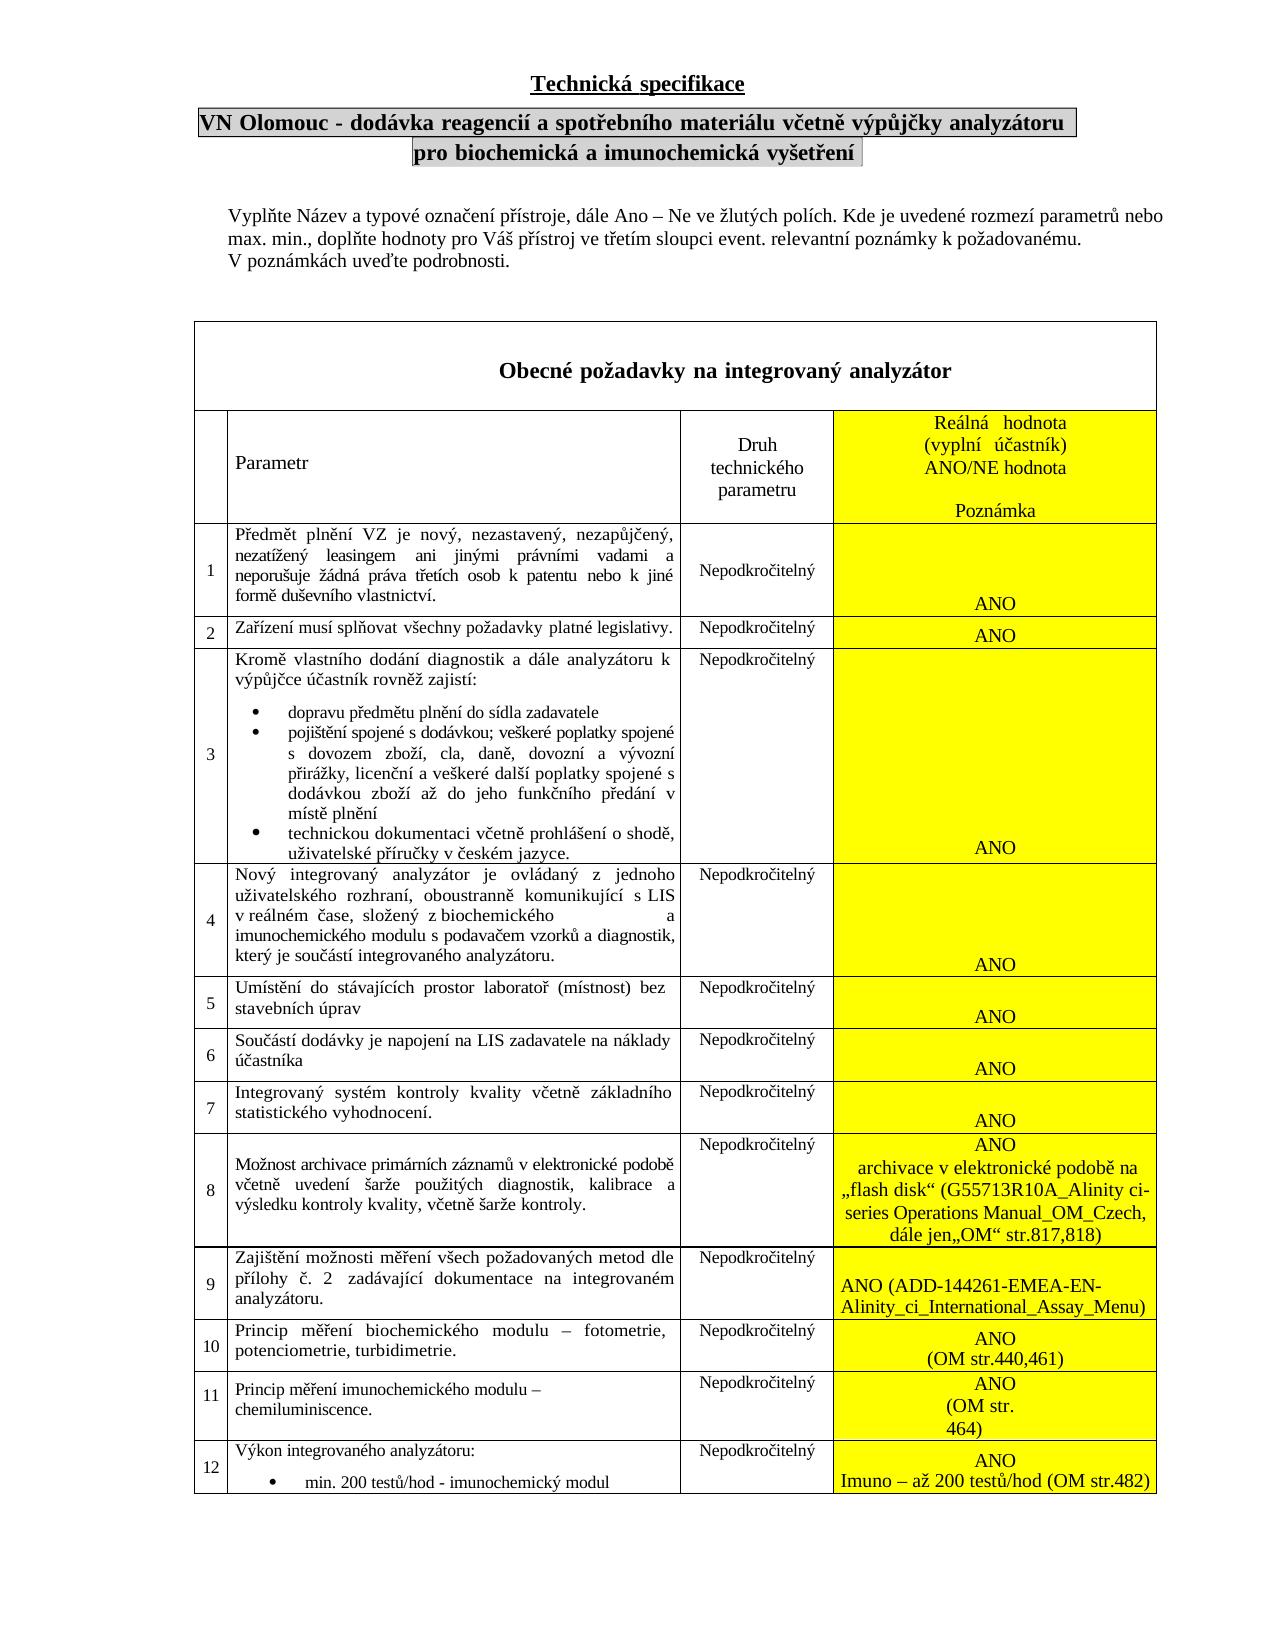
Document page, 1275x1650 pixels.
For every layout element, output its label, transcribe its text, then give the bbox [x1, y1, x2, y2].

table_cell 10 [195, 1320, 227, 1371]
table_cell Parametr [228, 411, 680, 523]
table_cell ANO [834, 1029, 1156, 1081]
table_cell 8 [195, 1134, 227, 1246]
table_cell Druh technického parametru [681, 411, 833, 523]
table_cell ANO [834, 649, 1156, 863]
table_cell Integrovaný systém kontroly kvality včetně základního statistického vyhodnocení. [228, 1082, 680, 1133]
table_cell Nepodkročitelný [681, 1029, 833, 1081]
table_cell 11 [195, 1372, 227, 1439]
table_cell 1 [195, 524, 227, 616]
table_cell Předmět plnění VZ je nový, nezastavený, nezapůjčený, nezatížený leasingem ani jinými právními vadami a neporušuje žádná práva třetích osob k patentu nebo k jiné formě duševního vlastnictví. [228, 524, 680, 616]
text V poznámkách uveďte podrobnosti. [228, 249, 1167, 272]
table_cell 12 [195, 1441, 227, 1493]
table_cell ANO [834, 977, 1156, 1028]
table_cell ANO [834, 524, 1156, 616]
table_cell Nepodkročitelný [681, 977, 833, 1028]
table_cell Možnost archivace primárních záznamů v elektronické podobě včetně uvedení šarže použitých diagnostik, kalibrace a výsledku kontroly kvality, včetně šarže kontroly. [228, 1134, 680, 1246]
table_cell ANO [834, 864, 1156, 976]
table_cell Součástí dodávky je napojení na LIS zadavatele na náklady účastníka [228, 1029, 680, 1081]
table_cell Zařízení musí splňovat všechny požadavky platné legislativy. [228, 617, 680, 648]
table_cell Kromě vlastního dodání diagnostik a dále analyzátoru k výpůjčce účastník rovněž zajistí: dopravu předmětu plnění do sídla zadavatele pojištění spojené s dodávkou; veškeré poplatky spojené s dovozem zboží, cla, daně, dovozní a vývozní přirážky, licenční a veškeré další poplatky spojené s dodávkou zboží až do jeho funkčního předání v místě plnění technickou dokumentaci včetně prohlášení o shodě, uživatelské příručky v českém jazyce. [228, 649, 680, 863]
table_cell ANO Imuno – až 200 testů/hod (OM str.482) [834, 1441, 1156, 1493]
text Technická specifikace [239, 70, 1036, 96]
table_cell ANO (OM str. 464) [834, 1372, 1156, 1439]
table_cell Umístění do stávajících prostor laboratoř (místnost) bez stavebních úprav [228, 977, 680, 1028]
table_cell Výkon integrovaného analyzátoru: min. 200 testů/hod - imunochemický modul [228, 1441, 680, 1493]
table_cell 4 [195, 864, 227, 976]
table_cell Nepodkročitelný [681, 864, 833, 976]
table_cell 3 [195, 649, 227, 863]
table_cell Princip měření imunochemického modulu – chemiluminiscence. [228, 1372, 680, 1439]
table_cell Nový integrovaný analyzátor je ovládaný z jednoho uživatelského rozhraní, oboustranně komunikující s LIS v reálném čase, složený z biochemického a imunochemického modulu s podavačem vzorků a diagnostik, který je součástí integrovaného analyzátoru. [228, 864, 680, 976]
table_cell 6 [195, 1029, 227, 1081]
table_cell Nepodkročitelný [681, 1082, 833, 1133]
table_cell Princip měření biochemického modulu – fotometrie, potenciometrie, turbidimetrie. [228, 1320, 680, 1371]
table_cell Nepodkročitelný [681, 1320, 833, 1371]
table_cell ANO archivace v elektronické podobě na „flash disk“ (G55713R10A_Alinity ci- series Operations Manual_OM_Czech, dále jen„OM“ str.817,818) [834, 1134, 1156, 1246]
table_cell 7 [195, 1082, 227, 1133]
table_header Obecné požadavky na integrovaný analyzátor [195, 322, 1156, 410]
text Vyplňte Název a typové označení přístroje, dále Ano – Ne ve žlutých polích. Kde je uvedené rozmezí parametrů nebo max. min., doplňte hodnoty pro Váš přístroj ve třetím sloupci event. relevantní poznámky k požadovanému. [228, 205, 1167, 249]
table_cell Nepodkročitelný [681, 1248, 833, 1319]
table_cell Nepodkročitelný [681, 1372, 833, 1439]
table_cell 5 [195, 977, 227, 1028]
table_cell [195, 411, 227, 523]
table_cell Nepodkročitelný [681, 1134, 833, 1246]
table_cell Zajištění možnosti měření všech požadovaných metod dle přílohy č. 2 zadávající dokumentace na integrovaném analyzátoru. [228, 1248, 680, 1319]
table_cell Nepodkročitelný [681, 524, 833, 616]
table_cell Nepodkročitelný [681, 617, 833, 648]
table_cell 2 [195, 617, 227, 648]
table_cell Reálná hodnota (vyplní účastník) ANO/NE hodnota Poznámka [834, 411, 1156, 523]
table_cell ANO (ADD-144261-EMEA-EN- Alinity_ci_International_Assay_Menu) [834, 1248, 1156, 1319]
table_cell ANO [834, 1082, 1156, 1133]
table_cell Nepodkročitelný [681, 649, 833, 863]
table_cell Nepodkročitelný [681, 1441, 833, 1493]
table_cell ANO (OM str.440,461) [834, 1320, 1156, 1371]
table_cell ANO [834, 617, 1156, 648]
table_cell 9 [195, 1248, 227, 1319]
